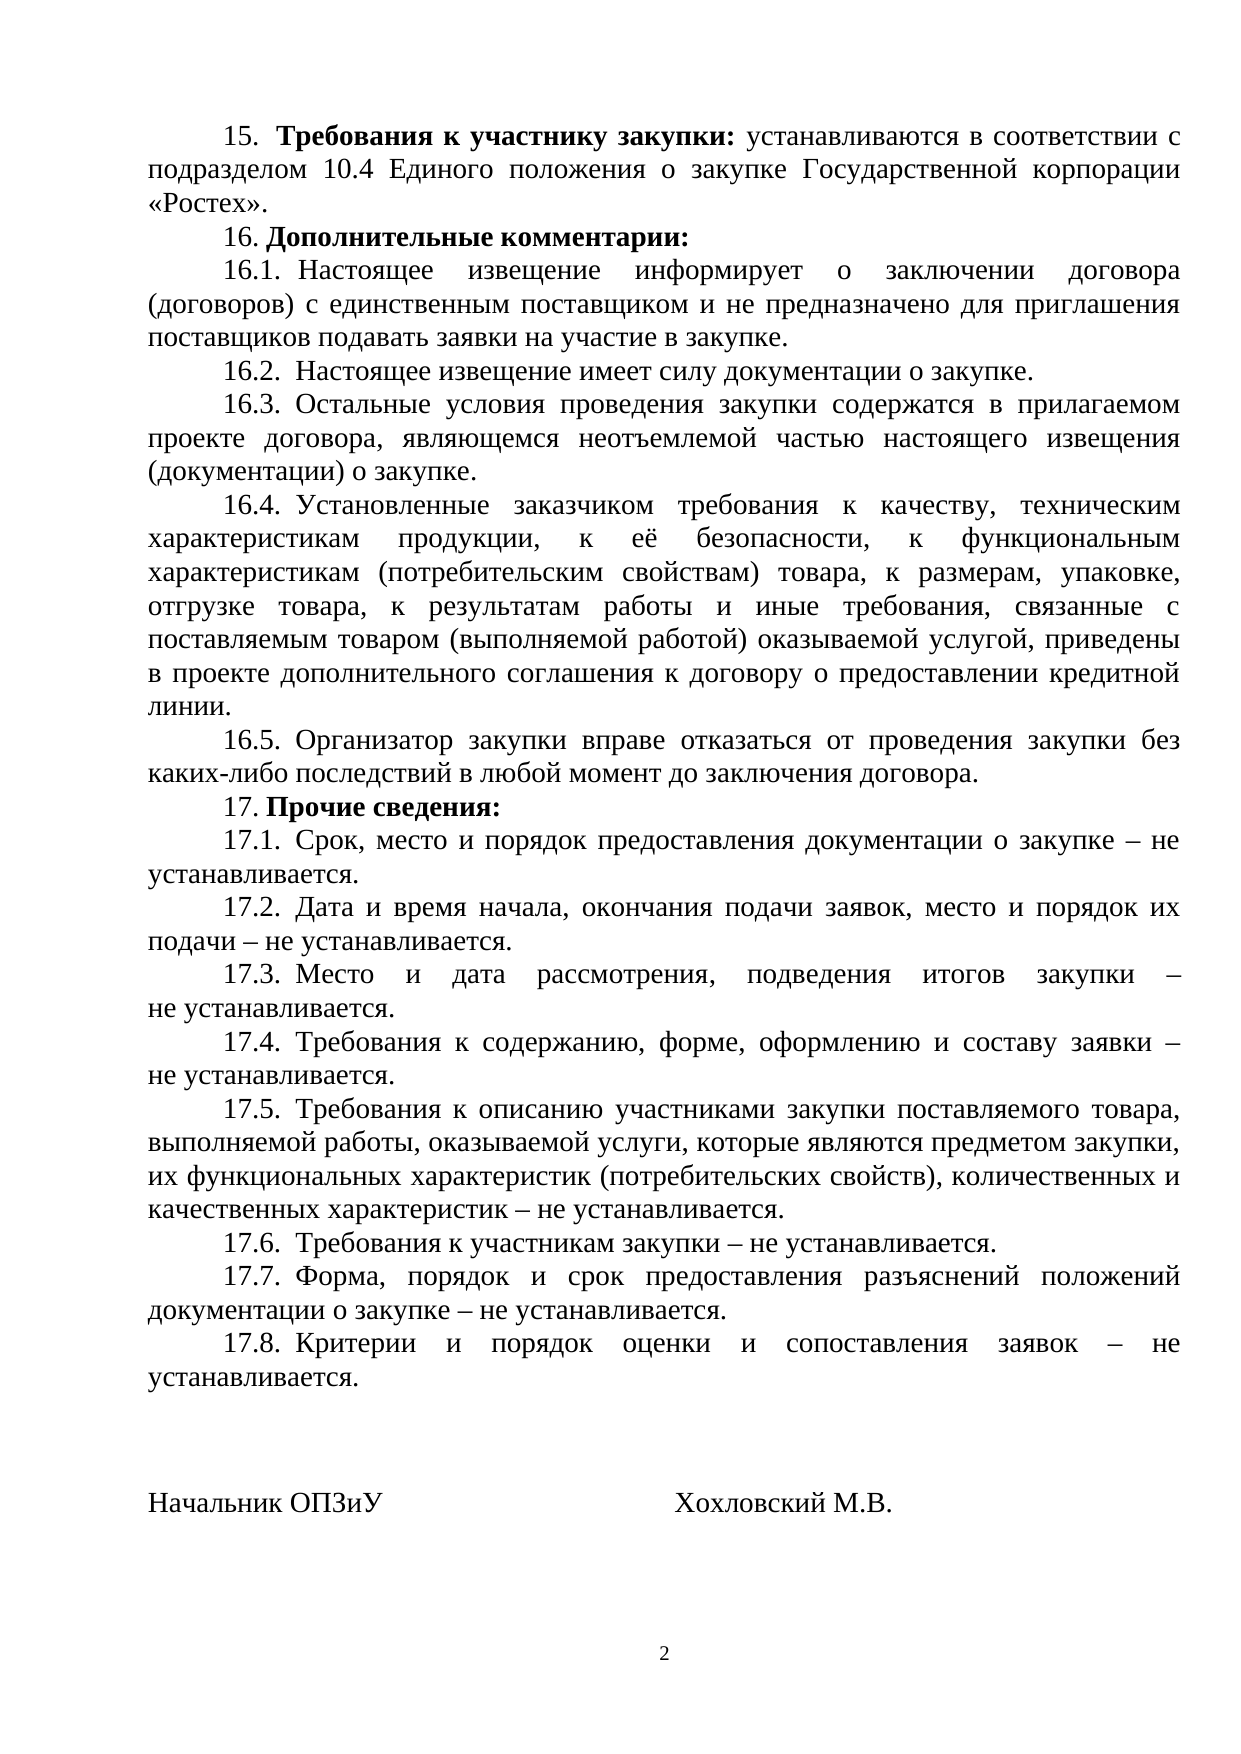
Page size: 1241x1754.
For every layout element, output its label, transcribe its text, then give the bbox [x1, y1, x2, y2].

list Место и дата рассмотрения, подведения итогов закупки – не устанавливается. [148, 957, 1181, 1024]
list Настоящее извещение имеет силу документации о закупке. [148, 353, 1181, 386]
list Требования к содержанию, форме, оформлению и составу заявки – не устанавливается. [148, 1024, 1181, 1091]
text Начальник ОПЗиУ Хохловский М.В. [148, 1485, 1181, 1518]
list Настоящее извещение информирует о заключении договора (договоров) с единственным поставщиком и не предназначено для приглашения поставщиков подавать заявки на участие в закупке. [148, 252, 1181, 353]
list Критерии и порядок оценки и сопоставления заявок – не устанавливается. [148, 1326, 1181, 1393]
list Организатор закупки вправе отказаться от проведения закупки без каких-либо последствий в любой момент до заключения договора. [148, 722, 1181, 789]
list Остальные условия проведения закупки содержатся в прилагаемом проекте договора, являющемся неотъемлемой частью настоящего извещения (документации) о закупке. [148, 386, 1181, 487]
list Установленные заказчиком требования к качеству, техническим характеристикам продукции, к её безопасности, к функциональным характеристикам (потребительским свойствам) товара, к размерам, упаковке, отгрузке товара, к результатам работы и иные требования, связанные с поставляемым товаром (выполняемой работой) оказываемой услугой, приведены в проекте дополнительного соглашения к договору о предоставлении кредитной линии. [148, 487, 1181, 722]
list Форма, порядок и срок предоставления разъяснений положений документации о закупке – не устанавливается. [148, 1258, 1181, 1326]
list Требования к описанию участниками закупки поставляемого товара, выполняемой работы, оказываемой услуги, которые являются предметом закупки, их функциональных характеристик (потребительских свойств), количественных и качественных характеристик – не устанавливается. [148, 1091, 1181, 1225]
list Дата и время начала, окончания подачи заявок, место и порядок их подачи – не устанавливается. [148, 889, 1181, 957]
list Прочие сведения: [148, 789, 1181, 822]
list Срок, место и порядок предоставления документации о закупке – не устанавливается. [148, 822, 1181, 889]
list Требования к участникам закупки – не устанавливается. [148, 1225, 1181, 1258]
list Требования к участнику закупки: устанавливаются в соответствии с подразделом 10.4 Единого положения о закупке Государственной корпорации «Ростех». [148, 118, 1181, 219]
list Дополнительные комментарии: [148, 219, 1181, 252]
